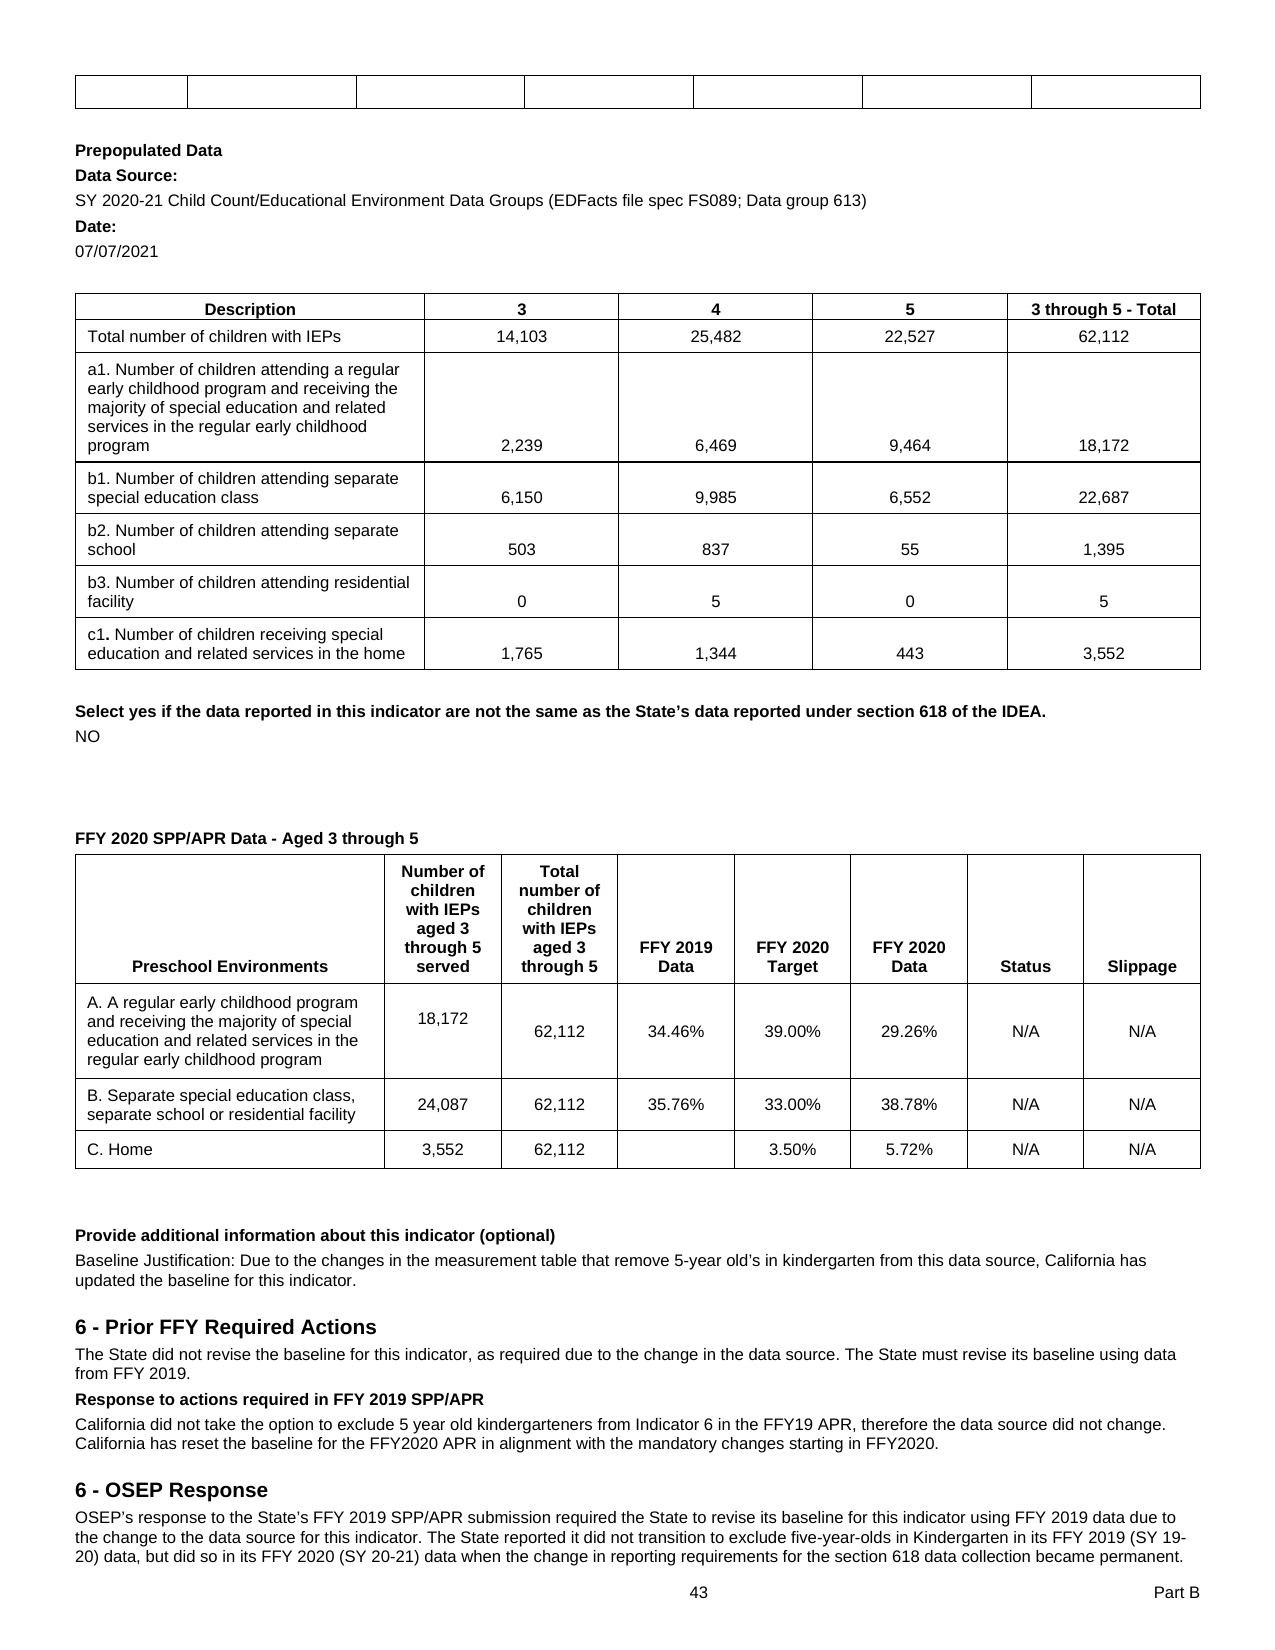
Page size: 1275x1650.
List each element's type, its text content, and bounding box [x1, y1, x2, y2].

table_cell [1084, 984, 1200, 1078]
text 07/07/2021 [75, 242, 1200, 261]
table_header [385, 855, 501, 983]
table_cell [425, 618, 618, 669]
text Date: [75, 217, 1200, 236]
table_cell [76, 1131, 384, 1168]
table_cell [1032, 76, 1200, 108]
text FFY 2020 SPP/APR Data - Aged 3 through 5 [75, 829, 1200, 848]
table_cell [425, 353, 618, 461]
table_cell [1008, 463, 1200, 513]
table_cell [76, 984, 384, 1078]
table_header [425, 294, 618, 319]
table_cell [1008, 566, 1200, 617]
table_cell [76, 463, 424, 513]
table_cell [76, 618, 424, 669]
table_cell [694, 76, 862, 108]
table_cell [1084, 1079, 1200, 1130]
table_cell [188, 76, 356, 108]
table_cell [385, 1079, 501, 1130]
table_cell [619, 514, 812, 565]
text Provide additional information about this indicator (optional) [75, 1226, 1200, 1245]
text Prepopulated Data [75, 140, 1200, 159]
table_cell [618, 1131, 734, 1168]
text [75, 1508, 1200, 1566]
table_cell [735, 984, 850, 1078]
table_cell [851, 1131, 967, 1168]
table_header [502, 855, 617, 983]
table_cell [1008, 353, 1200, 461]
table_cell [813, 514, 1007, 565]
text NO [75, 727, 1200, 746]
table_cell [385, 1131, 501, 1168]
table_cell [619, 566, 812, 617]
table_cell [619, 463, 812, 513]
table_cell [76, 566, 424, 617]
subtitle 6 - OSEP Response [75, 1478, 1200, 1502]
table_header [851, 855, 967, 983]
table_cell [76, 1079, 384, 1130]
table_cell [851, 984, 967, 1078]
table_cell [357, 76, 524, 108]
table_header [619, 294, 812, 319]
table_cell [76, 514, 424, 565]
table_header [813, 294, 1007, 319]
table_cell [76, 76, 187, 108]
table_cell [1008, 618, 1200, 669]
text Baseline Justification: Due to the changes in the measurement table that remove 5-year old’s in kindergarten from this data source, California has updated the baseline for this indicator. [75, 1251, 1200, 1289]
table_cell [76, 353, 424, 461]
text Response to actions required in FFY 2019 SPP/APR [75, 1389, 1200, 1408]
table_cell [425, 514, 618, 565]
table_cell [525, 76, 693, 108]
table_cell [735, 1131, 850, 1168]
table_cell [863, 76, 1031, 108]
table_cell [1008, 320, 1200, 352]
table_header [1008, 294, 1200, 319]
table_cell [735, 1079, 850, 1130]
text SY 2020-21 Child Count/Educational Environment Data Groups (EDFacts file spec FS089; Data group 613) [75, 191, 1200, 210]
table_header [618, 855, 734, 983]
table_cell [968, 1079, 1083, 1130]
text The State did not revise the baseline for this indicator, as required due to the change in the data source. The State must revise its baseline using data from FFY 2019. [75, 1345, 1200, 1383]
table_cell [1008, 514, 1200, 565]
text California did not take the option to exclude 5 year old kindergarteners from Indicator 6 in the FFY19 APR, therefore the data source did not change. California has reset the baseline for the FFY2020 APR in alignment with the mandatory changes starting in FFY2020. [75, 1415, 1200, 1453]
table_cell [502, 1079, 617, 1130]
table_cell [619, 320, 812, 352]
text Data Source: [75, 166, 1200, 185]
text Select yes if the data reported in this indicator are not the same as the State’s data reported under section 618 of the IDEA. [75, 702, 1200, 721]
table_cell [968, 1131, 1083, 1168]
subtitle 6 - Prior FFY Required Actions [75, 1314, 1200, 1338]
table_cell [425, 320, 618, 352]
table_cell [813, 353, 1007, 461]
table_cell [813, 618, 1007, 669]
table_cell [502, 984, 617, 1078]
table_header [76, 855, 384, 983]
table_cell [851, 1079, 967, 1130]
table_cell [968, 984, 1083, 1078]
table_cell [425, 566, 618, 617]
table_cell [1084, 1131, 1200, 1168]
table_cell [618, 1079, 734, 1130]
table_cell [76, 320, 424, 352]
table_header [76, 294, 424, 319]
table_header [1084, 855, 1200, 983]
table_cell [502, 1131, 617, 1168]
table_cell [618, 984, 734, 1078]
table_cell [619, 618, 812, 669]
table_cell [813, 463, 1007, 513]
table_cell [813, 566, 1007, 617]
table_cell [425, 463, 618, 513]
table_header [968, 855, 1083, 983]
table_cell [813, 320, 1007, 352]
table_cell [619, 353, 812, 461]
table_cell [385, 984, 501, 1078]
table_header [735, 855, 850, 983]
